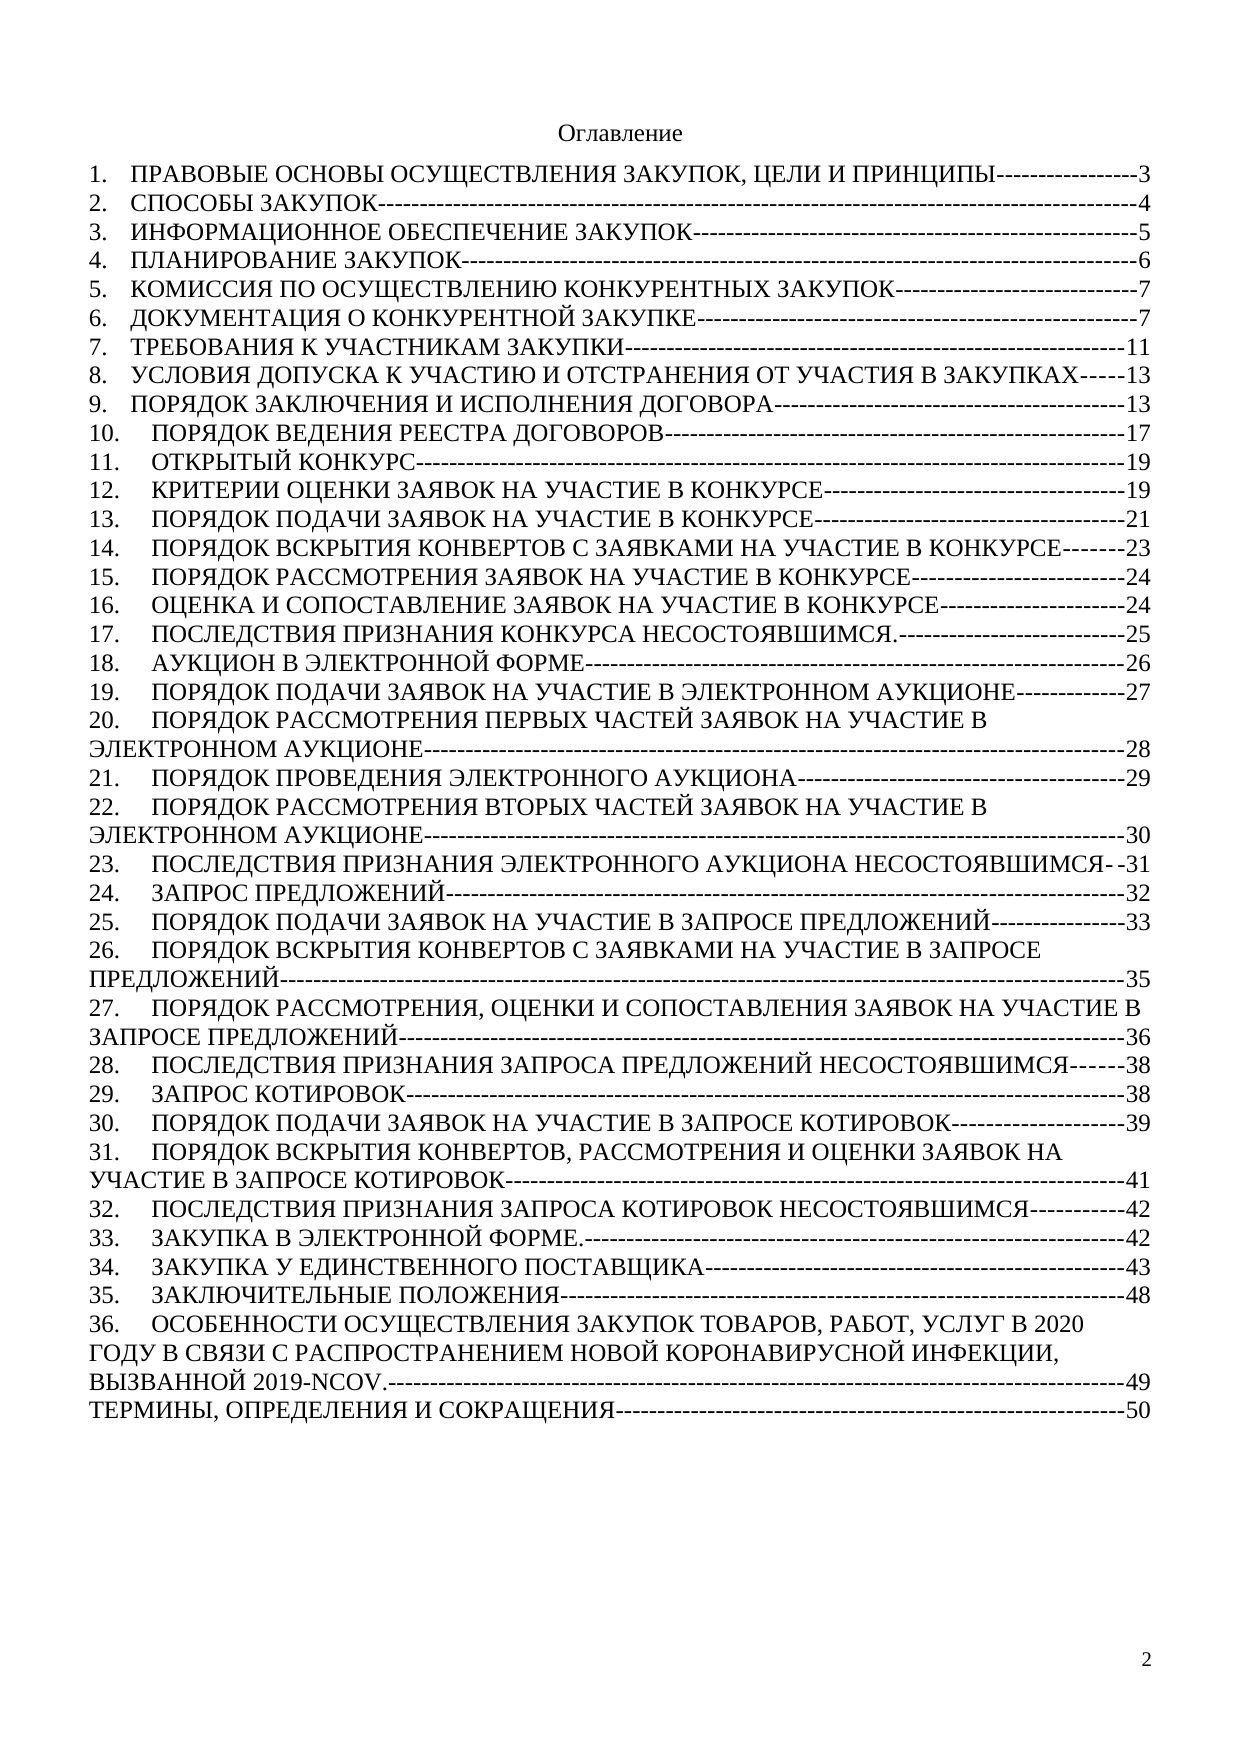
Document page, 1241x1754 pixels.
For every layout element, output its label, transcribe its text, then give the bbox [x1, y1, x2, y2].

text 11. Открытый конкурс 19 [88, 447, 1152, 476]
text 35. Заключительные положения 48 [88, 1281, 1152, 1309]
text 4. Планирование закупок 6 [88, 246, 1152, 274]
text 17. Последствия признания конкурса несостоявшимся. 25 [88, 619, 1152, 648]
text 16. Оценка и сопоставление заявок на участие в конкурсе 24 [88, 591, 1152, 619]
text 15. Порядок рассмотрения заявок на участие в конкурсе 24 [88, 562, 1152, 591]
text 14. Порядок вскрытия конвертов с заявками на участие в конкурсе 23 [88, 533, 1152, 562]
text 1. Правовые основы осуществления закупок, цели и принципы 3 [88, 159, 1152, 188]
text 33. Закупка в электронной форме. 42 [88, 1223, 1152, 1252]
text 32. Последствия признания запроса котировок несостоявшимся 42 [88, 1194, 1152, 1223]
text 36. Особенности осуществления закупок товаров, работ, услуг в 2020 году в связи с распространением новой коронавирусной инфекции, вызванной 2019-ncov. 49 [88, 1309, 1152, 1396]
text 8. Условия допуска к участию и отстранения от участия в закупках 13 [88, 361, 1152, 389]
text Оглавление [88, 118, 1152, 147]
text 6. Документация о конкурентной закупке 7 [88, 303, 1152, 332]
text 9. Порядок заключения и исполнения договора 13 [88, 389, 1152, 418]
text 5. Комиссия по осуществлению конкурентных закупок 7 [88, 274, 1152, 303]
text 22. Порядок рассмотрения вторых частей заявок на участие в электронном аукционе 30 [88, 792, 1152, 849]
text 31. Порядок вскрытия конвертов, рассмотрения и оценки заявок на участие в запросе котировок 41 [88, 1137, 1152, 1194]
text 3. Информационное обеспечение закупок 5 [88, 217, 1152, 246]
text 26. Порядок вскрытия конвертов с заявками на участие в запросе предложений 35 [88, 936, 1152, 993]
text 18. Аукцион в электронной форме 26 [88, 648, 1152, 677]
text 21. Порядок проведения электронного аукциона 29 [88, 763, 1152, 792]
text 12. Критерии оценки заявок на участие в конкурсе 19 [88, 476, 1152, 504]
text 34. Закупка у единственного поставщика 43 [88, 1252, 1152, 1281]
text 24. Запрос предложений 32 [88, 878, 1152, 907]
text 25. Порядок подачи заявок на участие в запросе предложений 33 [88, 907, 1152, 936]
text 23. Последствия признания электронного аукциона несостоявшимся 31 [88, 849, 1152, 878]
text 29. Запрос котировок 38 [88, 1079, 1152, 1108]
text 13. Порядок подачи заявок на участие в конкурсе 21 [88, 504, 1152, 533]
text 27. Порядок рассмотрения, оценки и сопоставления заявок на участие в запросе предложений 36 [88, 993, 1152, 1051]
text 2. Способы закупок 4 [88, 188, 1152, 217]
text 19. Порядок подачи заявок на участие в электронном аукционе 27 [88, 677, 1152, 706]
text 20. Порядок рассмотрения первых частей заявок на участие в электронном аукционе 28 [88, 706, 1152, 763]
text 30. Порядок подачи заявок на участие в запросе котировок 39 [88, 1108, 1152, 1137]
text 10. Порядок ведения реестра договоров 17 [88, 418, 1152, 447]
text 7. Требования к участникам закупки 11 [88, 332, 1152, 361]
text 28. Последствия признания запроса предложений несостоявшимся 38 [88, 1051, 1152, 1079]
text Термины, определения и сокращения 50 [88, 1396, 1152, 1424]
